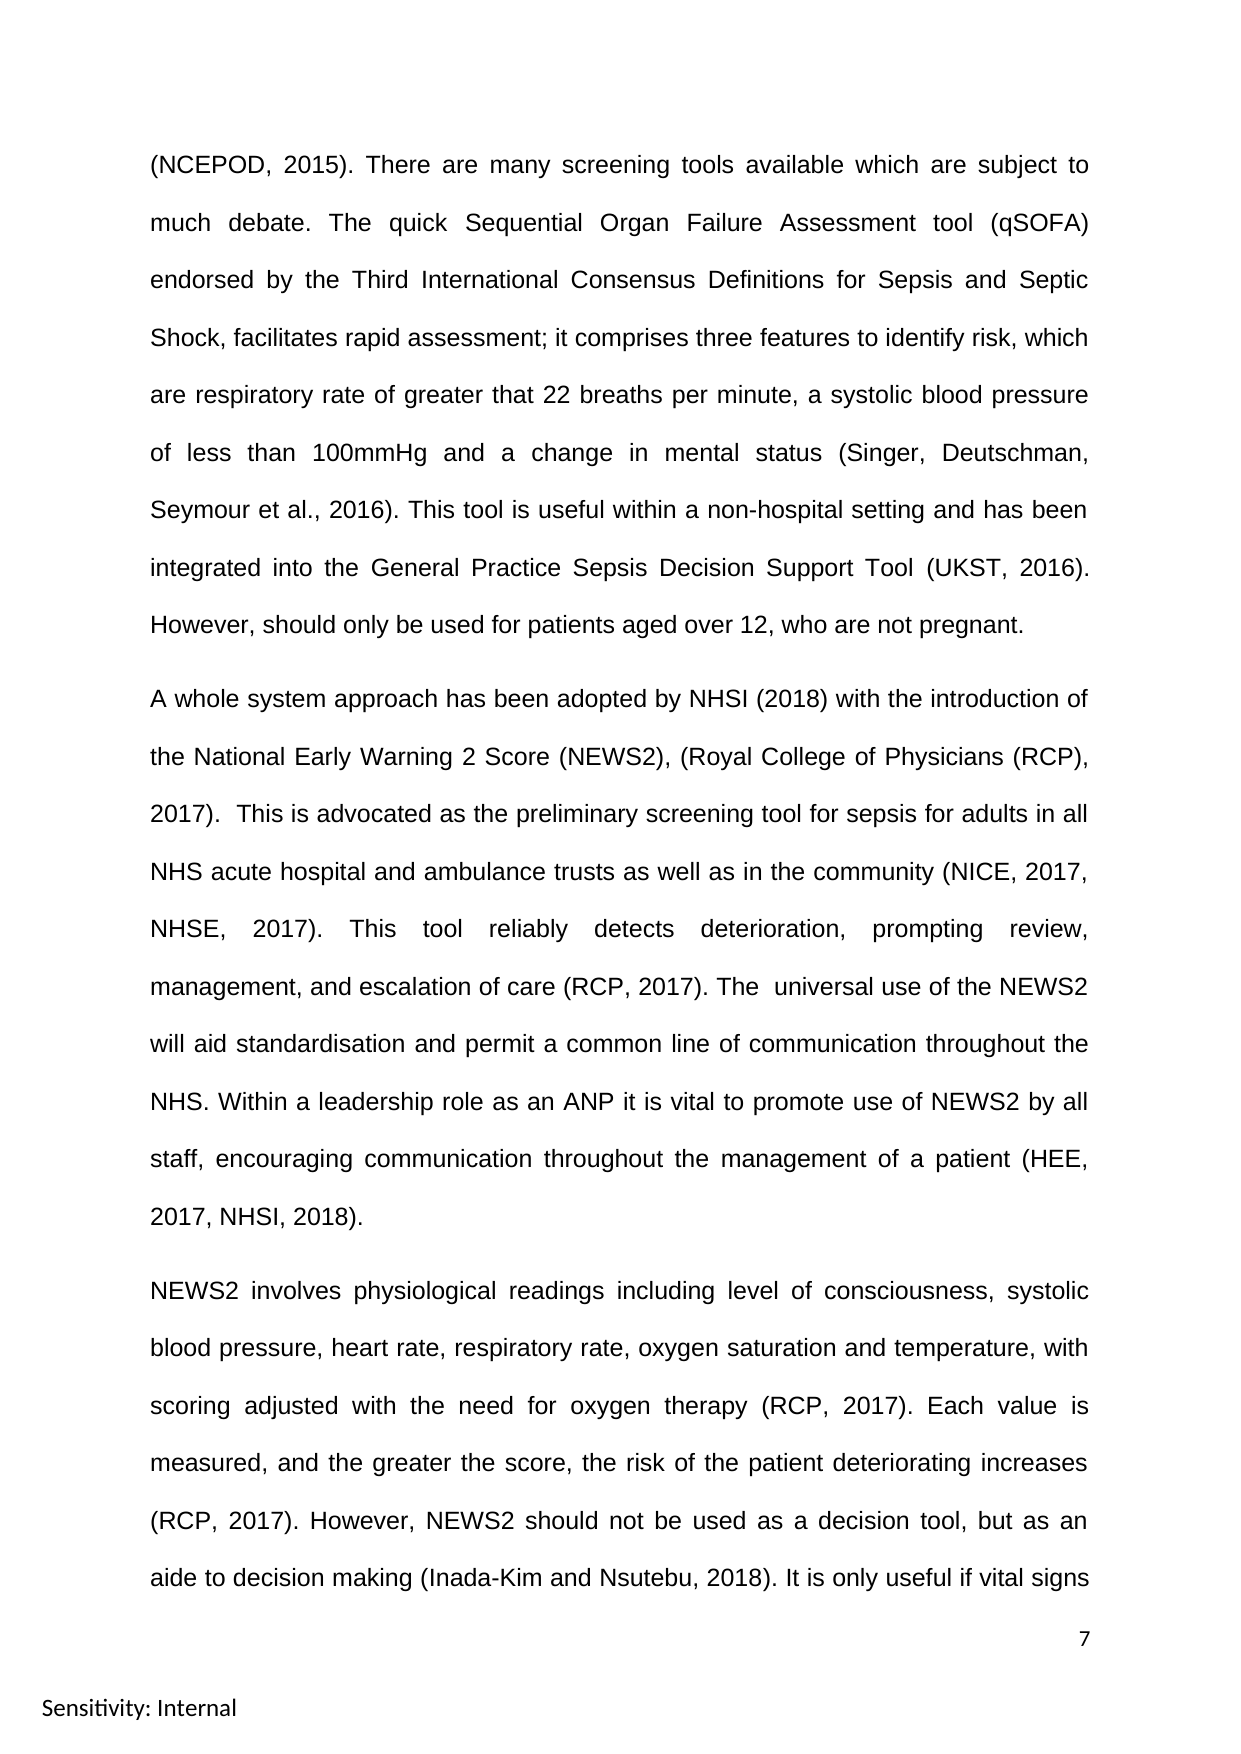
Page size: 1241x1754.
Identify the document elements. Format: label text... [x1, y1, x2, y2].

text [150, 150, 1090, 639]
text A whole system approach has been adopted by NHSI (2018) with the introduction of the National Early Warning 2 Score (NEWS2), (Royal College of Physicians (RCP), 2017). This is advocated as the preliminary screening tool for sepsis for adults in all NHS acute hospital and ambulance trusts as well as in the community (NICE, 2017, NHSE, 2017). This tool reliably detects deterioration, prompting review, management, and escalation of care (RCP, 2017). The universal use of the NEWS2 will aid standardisation and permit a common line of communication throughout the NHS. Within a leadership role as an ANP it is vital to promote use of NEWS2 by all staff, encouraging communication throughout the management of a patient (HEE, 2017, NHSI, 2018). [150, 684, 1090, 1230]
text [150, 1276, 1090, 1592]
